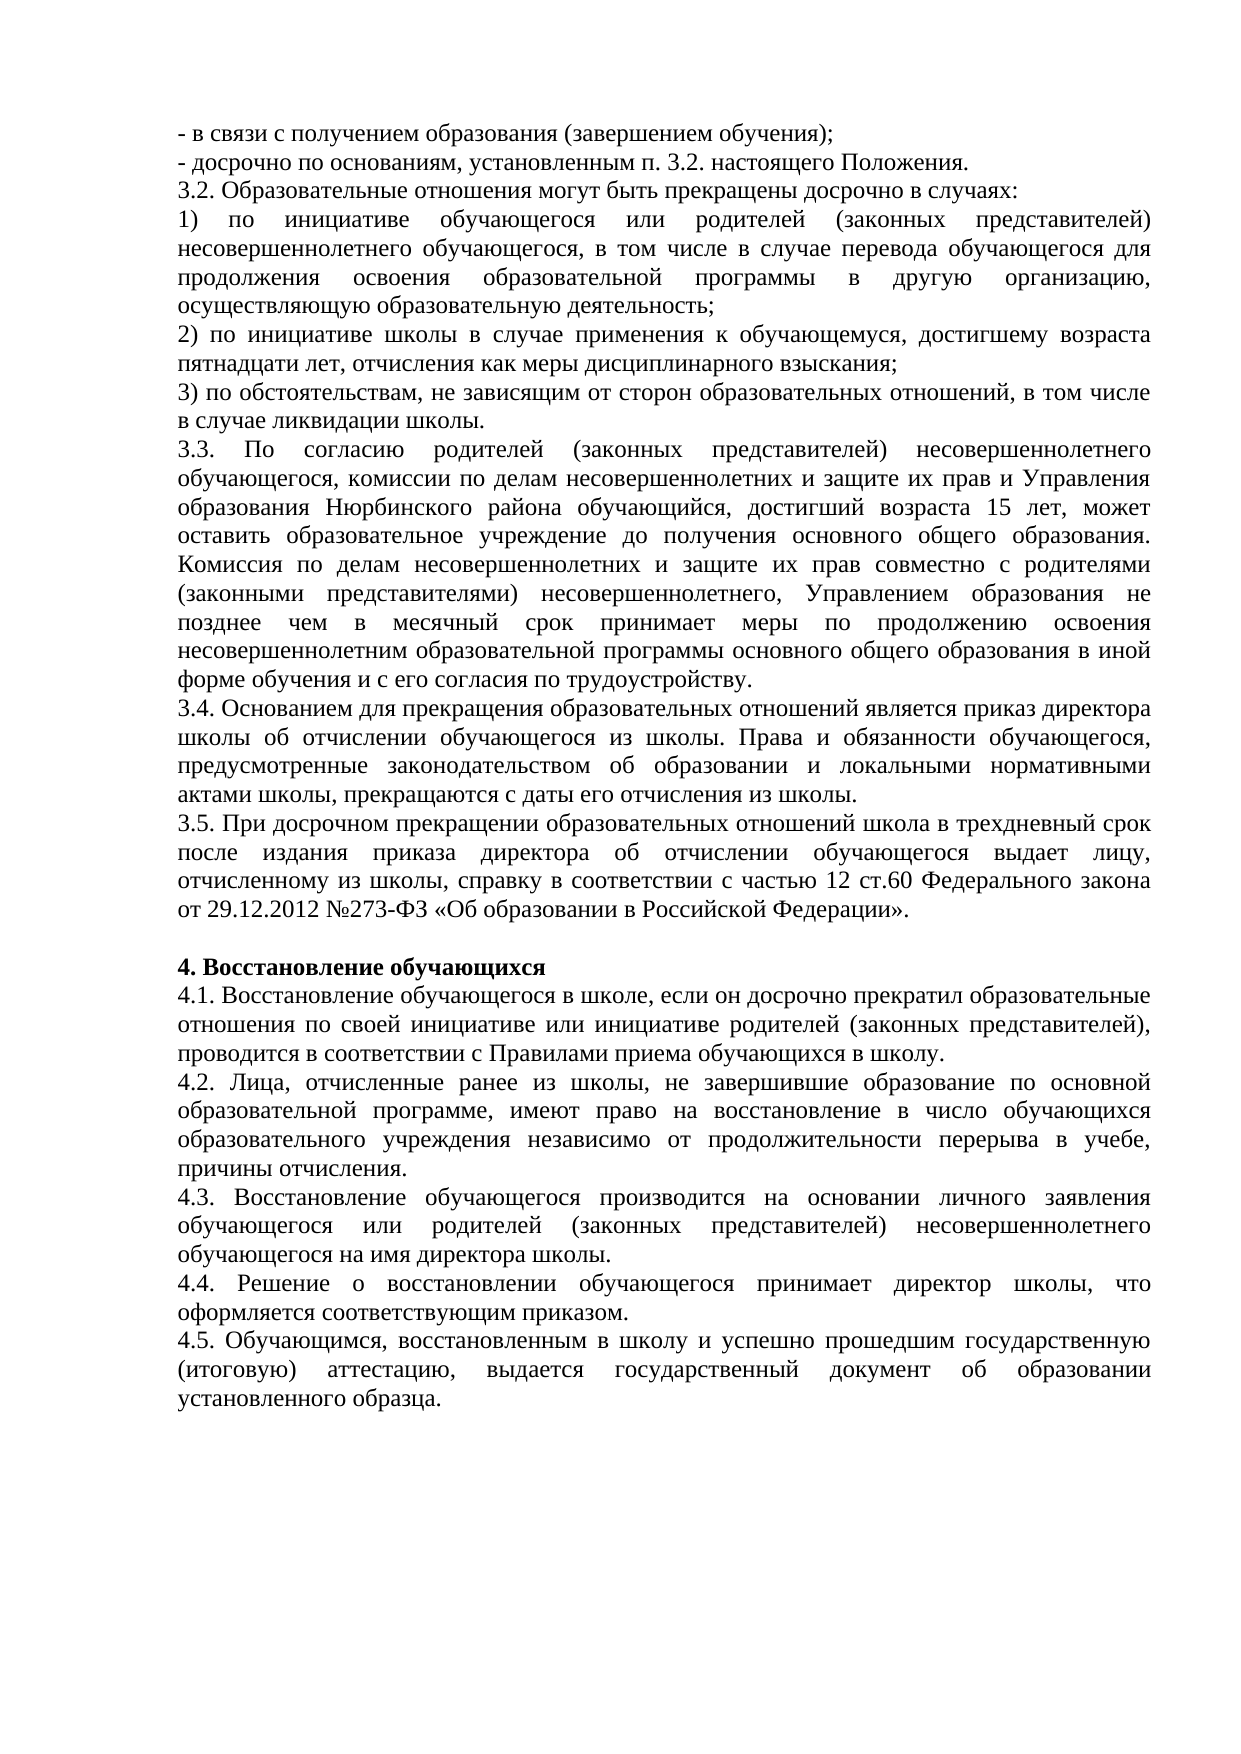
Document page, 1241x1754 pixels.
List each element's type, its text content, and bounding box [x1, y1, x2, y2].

text 3.2. Образовательные отношения могут быть прекращены досрочно в случаях: [177, 176, 1152, 204]
text 4. Восстановление обучающихся [177, 952, 1152, 981]
text 3.5. При досрочном прекращении образовательных отношений школа в трехдневный срок после издания приказа директора об отчислении обучающегося выдает лицу, отчисленному из школы, справку в соответствии с частью 12 ст.60 Федерального закона от 29.12.2012 №273-ФЗ «Об образовании в Российской Федерации». [177, 808, 1152, 923]
text 2) по инициативе школы в случае применения к обучающемуся, достигшему возраста пятнадцати лет, отчисления как меры дисциплинарного взыскания; [177, 319, 1152, 377]
text 1) по инициативе обучающегося или родителей (законных представителей) несовершеннолетнего обучающегося, в том числе в случае перевода обучающегося для продолжения освоения образовательной программы в другую организацию, осуществляющую образовательную деятельность; [177, 204, 1152, 319]
text 4.5. Обучающимся, восстановленным в школу и успешно прошедшим государственную (итоговую) аттестацию, выдается государственный документ об образовании установленного образца. [177, 1326, 1152, 1412]
text 3.3. По согласию родителей (законных представителей) несовершеннолетнего обучающегося, комиссии по делам несовершеннолетних и защите их прав и Управления образования Нюрбинского района обучающийся, достигший возраста 15 лет, может оставить образовательное учреждение до получения основного общего образования. Комиссия по делам несовершеннолетних и защите их прав совместно с родителями (законными представителями) несовершеннолетнего, Управлением образования не позднее чем в месячный срок принимает меры по продолжению освоения несовершеннолетним образовательной программы основного общего образования в иной форме обучения и с его согласия по трудоустройству. [177, 434, 1152, 693]
text 3) по обстоятельствам, не зависящим от сторон образовательных отношений, в том числе в случае ликвидации школы. [177, 377, 1152, 434]
text 3.4. Основанием для прекращения образовательных отношений является приказ директора школы об отчислении обучающегося из школы. Права и обязанности обучающегося, предусмотренные законодательством об образовании и локальными нормативными актами школы, прекращаются с даты его отчисления из школы. [177, 693, 1152, 808]
text - в связи с получением образования (завершением обучения); [177, 118, 1152, 147]
text 4.4. Решение о восстановлении обучающегося принимает директор школы, что оформляется соответствующим приказом. [177, 1268, 1152, 1326]
text - досрочно по основаниям, установленным п. 3.2. настоящего Положения. [177, 147, 1152, 176]
text 4.2. Лица, отчисленные ранее из школы, не завершившие образование по основной образовательной программе, имеют право на восстановление в число обучающихся образовательного учреждения независимо от продолжительности перерыва в учебе, причины отчисления. [177, 1067, 1152, 1182]
text 4.1. Восстановление обучающегося в школе, если он досрочно прекратил образовательные отношения по своей инициативе или инициативе родителей (законных представителей), проводится в соответствии с Правилами приема обучающихся в школу. [177, 981, 1152, 1067]
text 4.3. Восстановление обучающегося производится на основании личного заявления обучающегося или родителей (законных представителей) несовершеннолетнего обучающегося на имя директора школы. [177, 1182, 1152, 1268]
